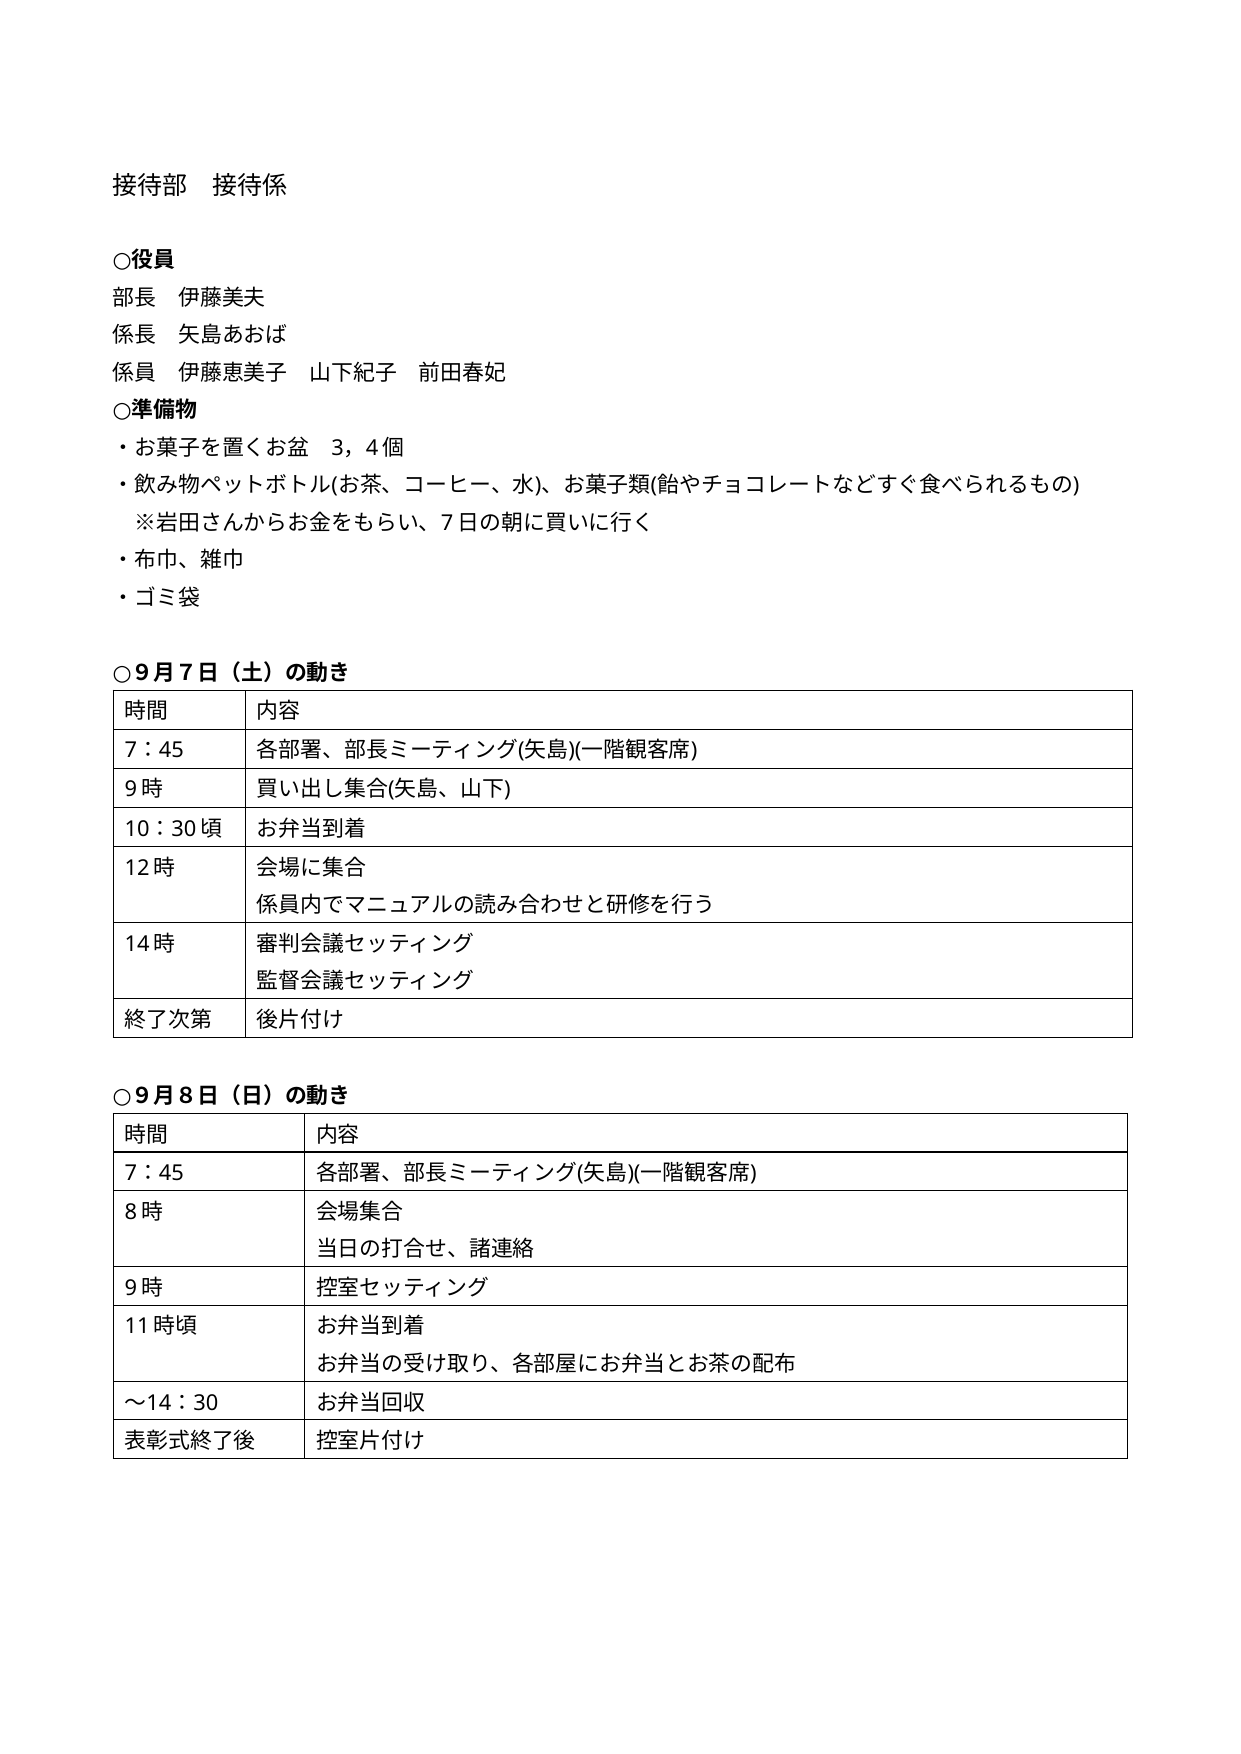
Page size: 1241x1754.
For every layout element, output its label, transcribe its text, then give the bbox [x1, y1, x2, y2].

table_cell 7：45 [114, 1153, 304, 1190]
table_cell 各部署、部長ミーティング(矢島)(一階観客席) [305, 1153, 1127, 1190]
text ※岩田さんからお金をもらい、7日の朝に買いに行く [112, 502, 1128, 539]
table_cell お弁当回収 [305, 1382, 1127, 1419]
subtitle 接待部 接待係 [112, 164, 1128, 202]
table_cell 終了次第 [114, 999, 245, 1037]
table_cell 11時頃 [114, 1306, 304, 1381]
table_cell 控室片付け [305, 1420, 1127, 1458]
text ・飲み物ペットボトル(お茶、コーヒー、水)、お菓子類(飴やチョコレートなどすぐ食べられるもの) [112, 464, 1128, 502]
table_cell 後片付け [246, 999, 1132, 1037]
text 係長 矢島あおば [112, 314, 1128, 352]
table_cell 表彰式終了後 [114, 1420, 304, 1458]
table_cell 審判会議セッティング 監督会議セッティング [246, 923, 1132, 998]
table_cell 7：45 [114, 730, 245, 768]
table_cell 9時 [114, 769, 245, 807]
text ○準備物 [112, 389, 1128, 427]
table_cell 会場集合 当日の打合せ、諸連絡 [305, 1191, 1127, 1266]
table_cell 8時 [114, 1191, 304, 1266]
text ○９月８日（日）の動き [112, 1075, 1128, 1113]
table_header 時間 [114, 691, 245, 728]
text 部長 伊藤美夫 [112, 277, 1128, 314]
text ・お菓子を置くお盆 3，4個 [112, 427, 1128, 464]
text ・布巾、雑巾 [112, 539, 1128, 577]
table_cell 会場に集合 係員内でマニュアルの読み合わせと研修を行う [246, 847, 1132, 922]
text ○９月７日（土）の動き [112, 652, 1128, 689]
text ・ゴミ袋 [112, 577, 1128, 614]
text 係員 伊藤恵美子 山下紀子 前田春妃 [112, 352, 1128, 389]
table_cell 9時 [114, 1267, 304, 1304]
table_header 内容 [246, 691, 1132, 728]
table_header 時間 [114, 1114, 304, 1151]
table_header 内容 [305, 1114, 1127, 1151]
table_cell 10：30頃 [114, 808, 245, 846]
table_cell 各部署、部長ミーティング(矢島)(一階観客席) [246, 730, 1132, 768]
table_cell お弁当到着 [246, 808, 1132, 846]
table_cell お弁当到着 お弁当の受け取り、各部屋にお弁当とお茶の配布 [305, 1306, 1127, 1381]
table_cell 14時 [114, 923, 245, 998]
table_cell ～14：30 [114, 1382, 304, 1419]
table_cell 控室セッティング [305, 1267, 1127, 1304]
table_cell 12時 [114, 847, 245, 922]
text ○役員 [112, 239, 1128, 277]
table_cell 買い出し集合(矢島、山下) [246, 769, 1132, 807]
